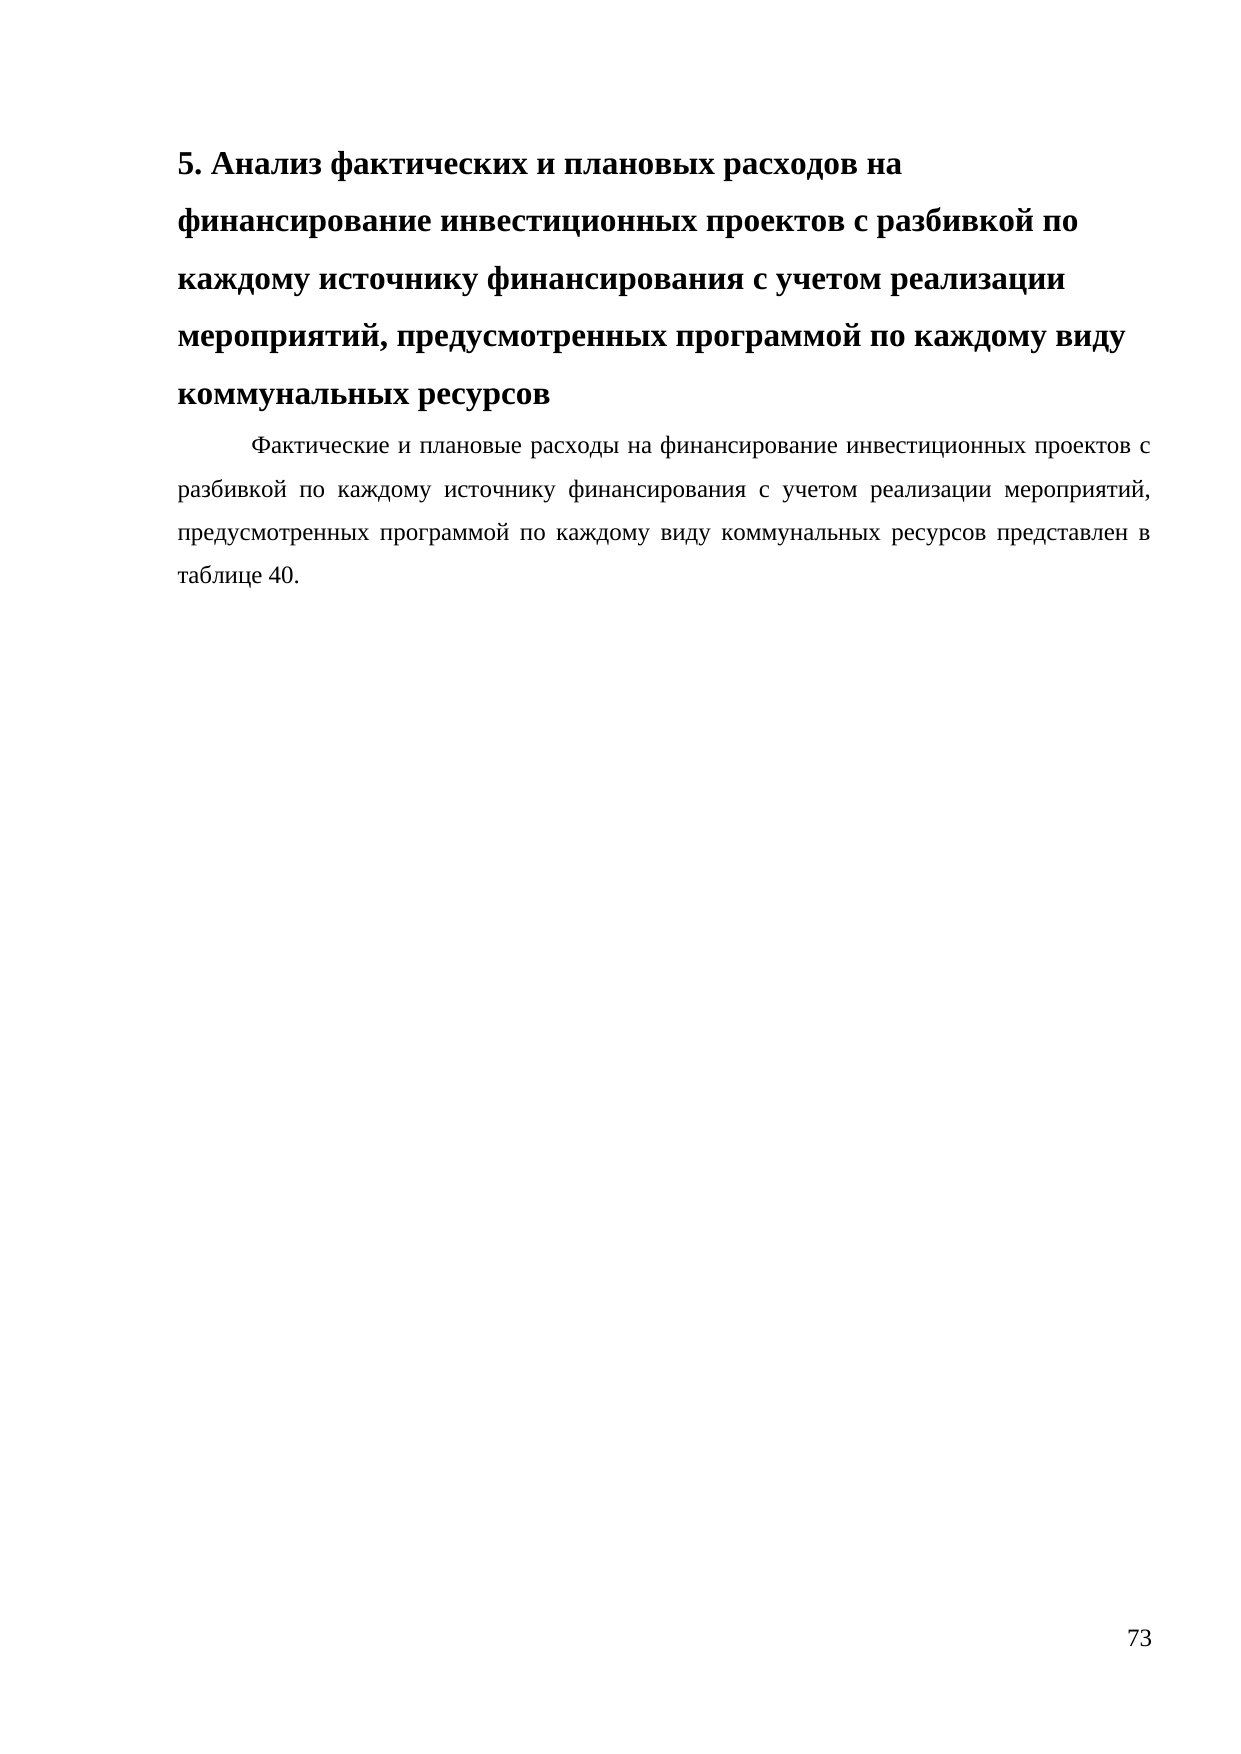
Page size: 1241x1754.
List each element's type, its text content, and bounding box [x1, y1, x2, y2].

text Фактические и плановые расходы на финансирование инвестиционных проектов с разбивкой по каждому источнику финансирования с учетом реализации мероприятий, предусмотренных программой по каждому виду коммунальных ресурсов представлен в таблице 40. [177, 431, 1152, 589]
subtitle 5. Анализ фактических и плановых расходов на финансирование инвестиционных проектов с разбивкой по каждому источнику финансирования с учетом реализации мероприятий, предусмотренных программой по каждому виду коммунальных ресурсов [177, 143, 1152, 411]
